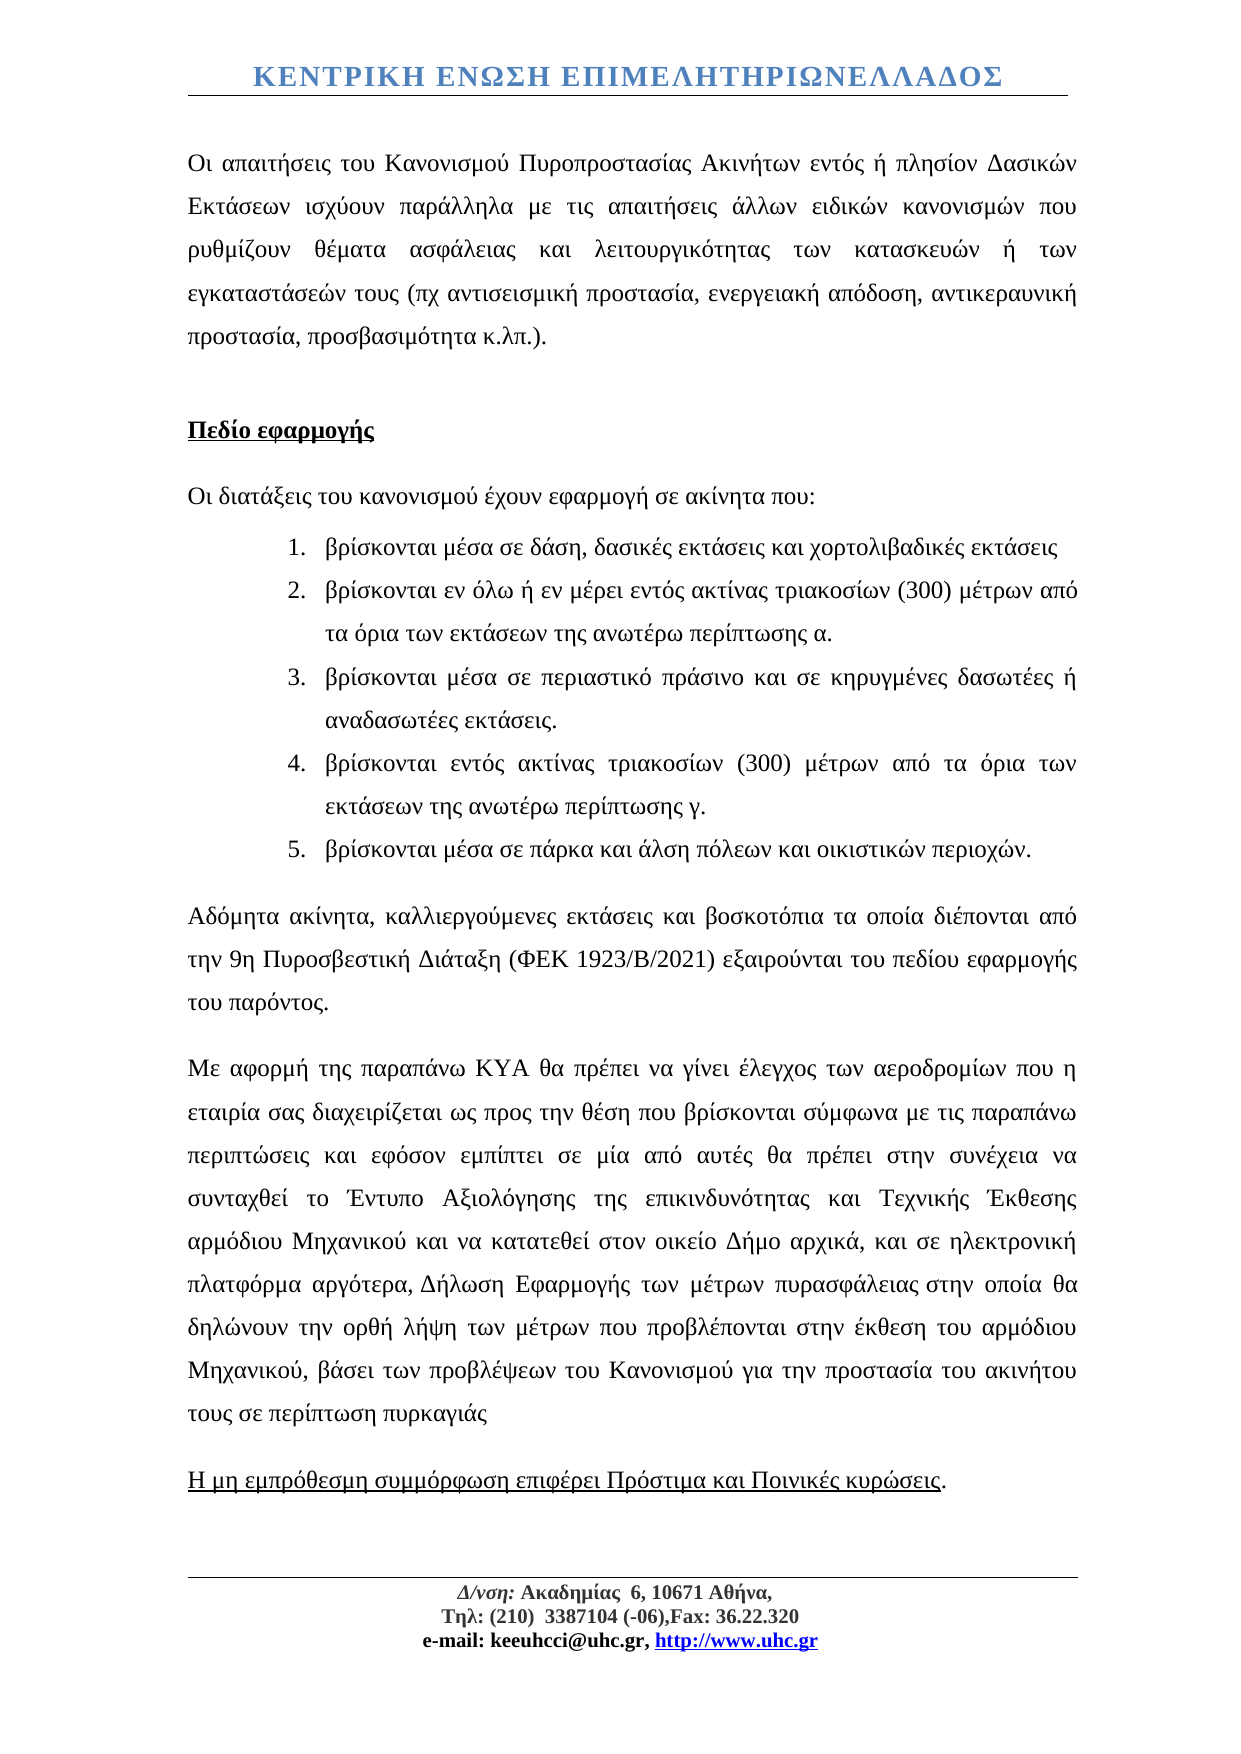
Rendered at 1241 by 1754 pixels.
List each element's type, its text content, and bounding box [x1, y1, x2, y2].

list βρίσκονται μέσα σε πάρκα και άλση πόλεων και οικιστικών περιοχών. [287, 834, 1078, 863]
text Με αφορμή της παραπάνω ΚΥΑ θα πρέπει να γίνει έλεγχος των αεροδρομίων που η εταιρία σας διαχειρίζεται ως προς την θέση που βρίσκονται σύμφωνα με τις παραπάνω περιπτώσεις και εφόσον εμπίπτει σε μία από αυτές θα πρέπει στην συνέχεια να συνταχθεί το Έντυπο Αξιολόγησης της επικινδυνότητας και Τεχνικής Έκθεσης αρμόδιου Μηχανικού και να κατατεθεί στον οικείο Δήμο αρχικά, και σε ηλεκτρονική πλατφόρμα αργότερα, Δήλωση Εφαρμογής των μέτρων πυρασφάλειας στην οποία θα δηλώνουν την ορθή λήψη των μέτρων που προβλέπονται στην έκθεση του αρμόδιου Μηχανικού, βάσει των προβλέψεων του Κανονισμού για την προστασία του ακινήτου τους σε περίπτωση πυρκαγιάς [187, 1053, 1078, 1427]
list βρίσκονται μέσα σε περιαστικό πράσινο και σε κηρυγμένες δασωτέες ή αναδασωτέες εκτάσεις. [287, 662, 1078, 733]
list βρίσκονται μέσα σε δάση, δασικές εκτάσεις και χορτολιβαδικές εκτάσεις [287, 532, 1078, 561]
list βρίσκονται εντός ακτίνας τριακοσίων (300) μέτρων από τα όρια των εκτάσεων της ανωτέρω περίπτωσης γ. [287, 748, 1078, 820]
text Πεδίο εφαρμογής [187, 415, 1078, 443]
text Αδόμητα ακίνητα, καλλιεργούμενες εκτάσεις και βοσκοτόπια τα οποία διέπονται από την 9η Πυροσβεστική Διάταξη (ΦΕΚ 1923/Β/2021) εξαιρούνται του πεδίου εφαρμογής του παρόντος. [187, 901, 1078, 1016]
text Οι απαιτήσεις του Κανονισμού Πυροπροστασίας Ακινήτων εντός ή πλησίον Δασικών Εκτάσεων ισχύουν παράλληλα με τις απαιτήσεις άλλων ειδικών κανονισμών που ρυθμίζουν θέματα ασφάλειας και λειτουργικότητας των κατασκευών ή των εγκαταστάσεών τους (πχ αντισεισμική προστασία, ενεργειακή απόδοση, αντικεραυνική προστασία, προσβασιμότητα κ.λπ.). [187, 148, 1078, 349]
text Οι διατάξεις του κανονισμού έχουν εφαρμογή σε ακίνητα που: [187, 481, 1078, 510]
list βρίσκονται εν όλω ή εν μέρει εντός ακτίνας τριακοσίων (300) μέτρων από τα όρια των εκτάσεων της ανωτέρω περίπτωσης α. [287, 575, 1078, 647]
text Η μη εμπρόθεσμη συμμόρφωση επιφέρει Πρόστιμα και Ποινικές κυρώσεις. [187, 1465, 1078, 1494]
